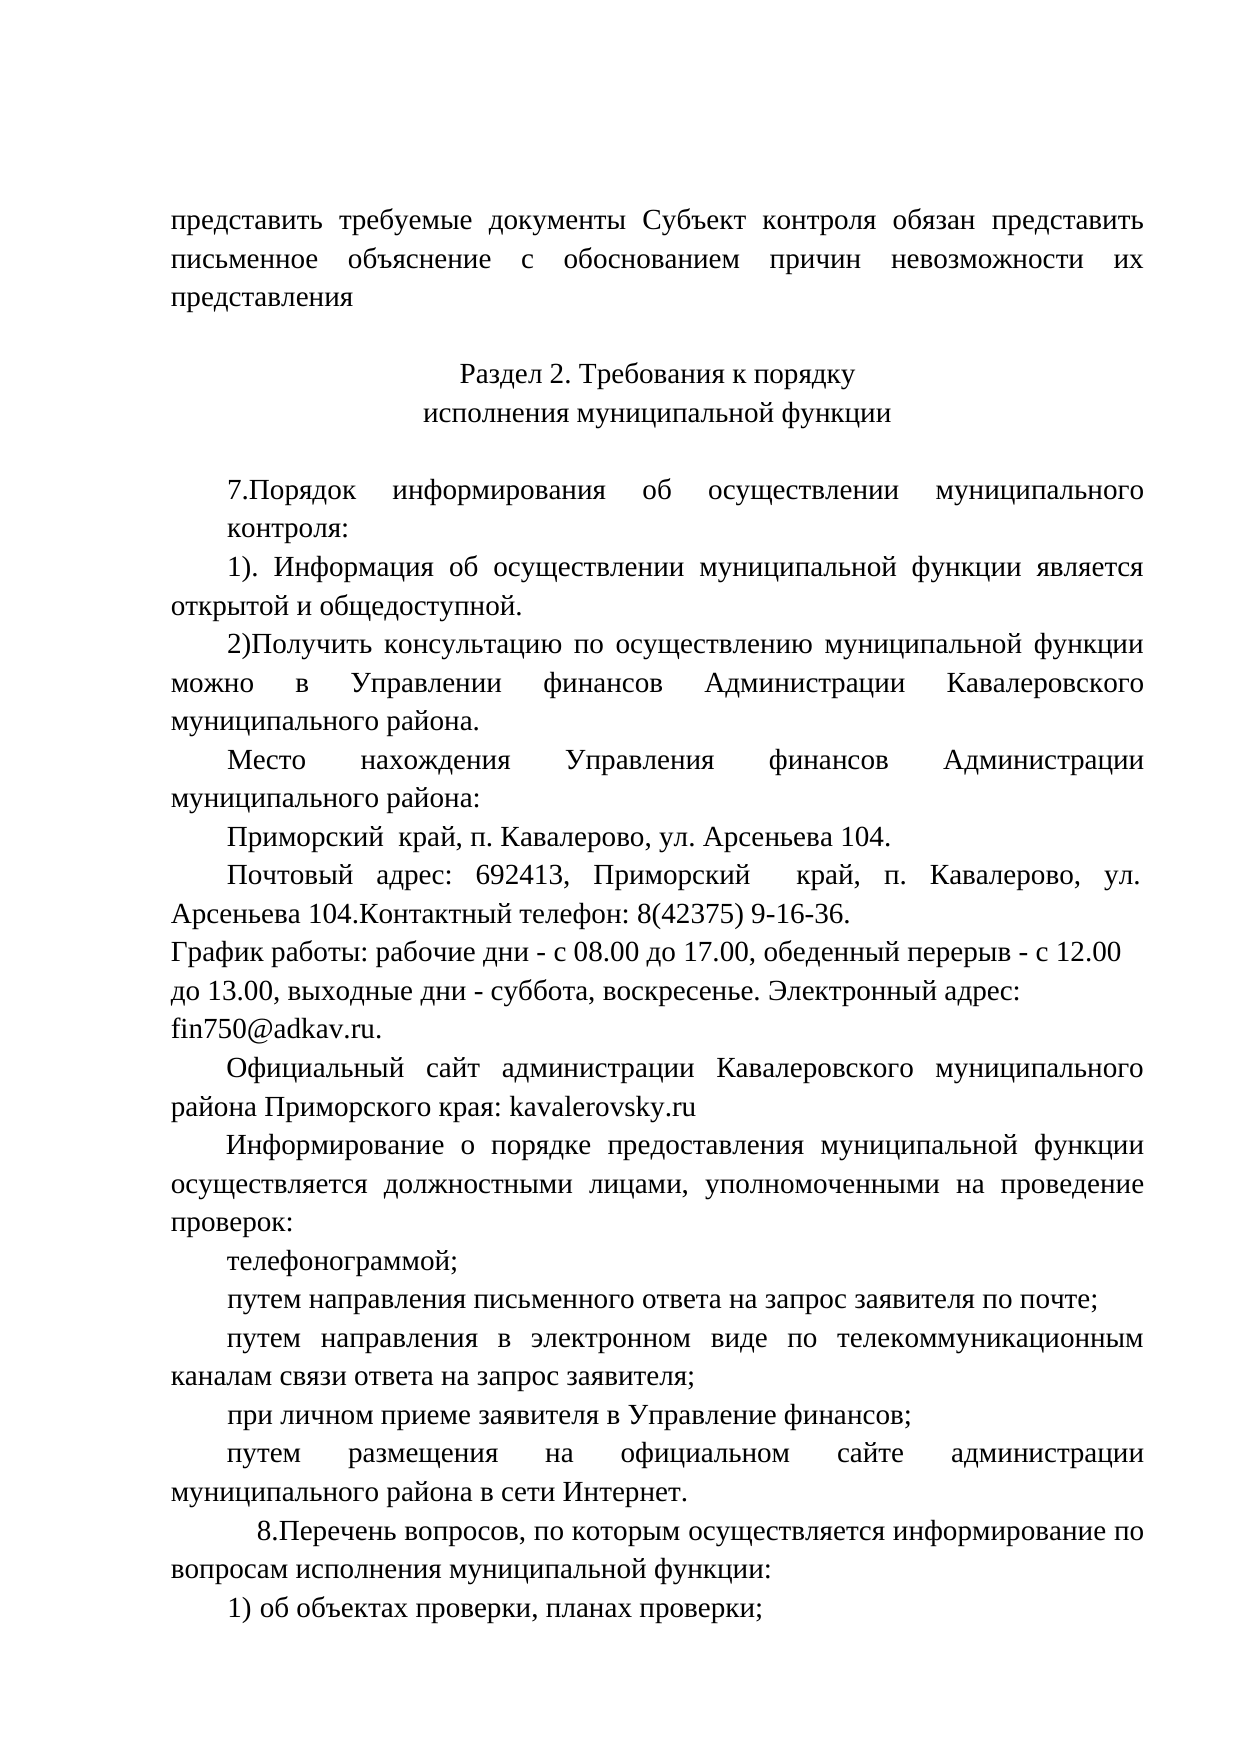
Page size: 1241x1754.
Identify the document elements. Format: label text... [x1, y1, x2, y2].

text путем размещения на официальном сайте администрации муниципального района в сети Интернет. [171, 1436, 1145, 1508]
text телефонограммой; [227, 1243, 1145, 1276]
text Место нахождения Управления финансов Администрации муниципального района: [171, 742, 1145, 814]
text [171, 202, 1145, 313]
text Почтовый адрес: 692413, Приморский край, п. Кавалерово, ул. Арсеньева 104.Контактный телефон: 8(42375) 9-16-36. [171, 857, 1142, 929]
text Информирование о порядке предоставления муниципальной функции осуществляется должностными лицами, уполномоченными на проведение проверок: [171, 1127, 1145, 1238]
text 2)Получить консультацию по осуществлению муниципальной функции можно в Управлении финансов Администрации Кавалеровского муниципального района. [171, 626, 1145, 737]
text путем направления в электронном виде по телекоммуникационным каналам связи ответа на запрос заявителя; [171, 1320, 1145, 1392]
text при личном приеме заявителя в Управление финансов; [227, 1397, 1145, 1431]
text 1). Информация об осуществлении муниципальной функции является открытой и общедоступной. [171, 549, 1145, 621]
text 7.Порядок информирования об осуществлении муниципального контроля: [227, 472, 1145, 544]
text путем направления письменного ответа на запрос заявителя по почте; [227, 1281, 1145, 1315]
text Раздел 2. Требования к порядку исполнения муниципальной функции [382, 356, 932, 428]
text Официальный сайт администрации Кавалеровского муниципального района Приморского края: kavalerovsky.ru [171, 1050, 1145, 1122]
text График работы: рабочие дни - с 08.00 до 17.00, обеденный перерыв - с 12.00 до 13.00, выходные дни - суббота, воскресенье. Электронный адрес: fin750@adkav.ru. [171, 934, 1145, 1045]
text 8.Перечень вопросов, по которым осуществляется информирование по вопросам исполнения муниципальной функции: [171, 1513, 1145, 1585]
list об объектах проверки, планах проверки; [227, 1590, 1145, 1623]
text Приморский край, п. Кавалерово, ул. Арсеньева 104. [171, 819, 1142, 852]
